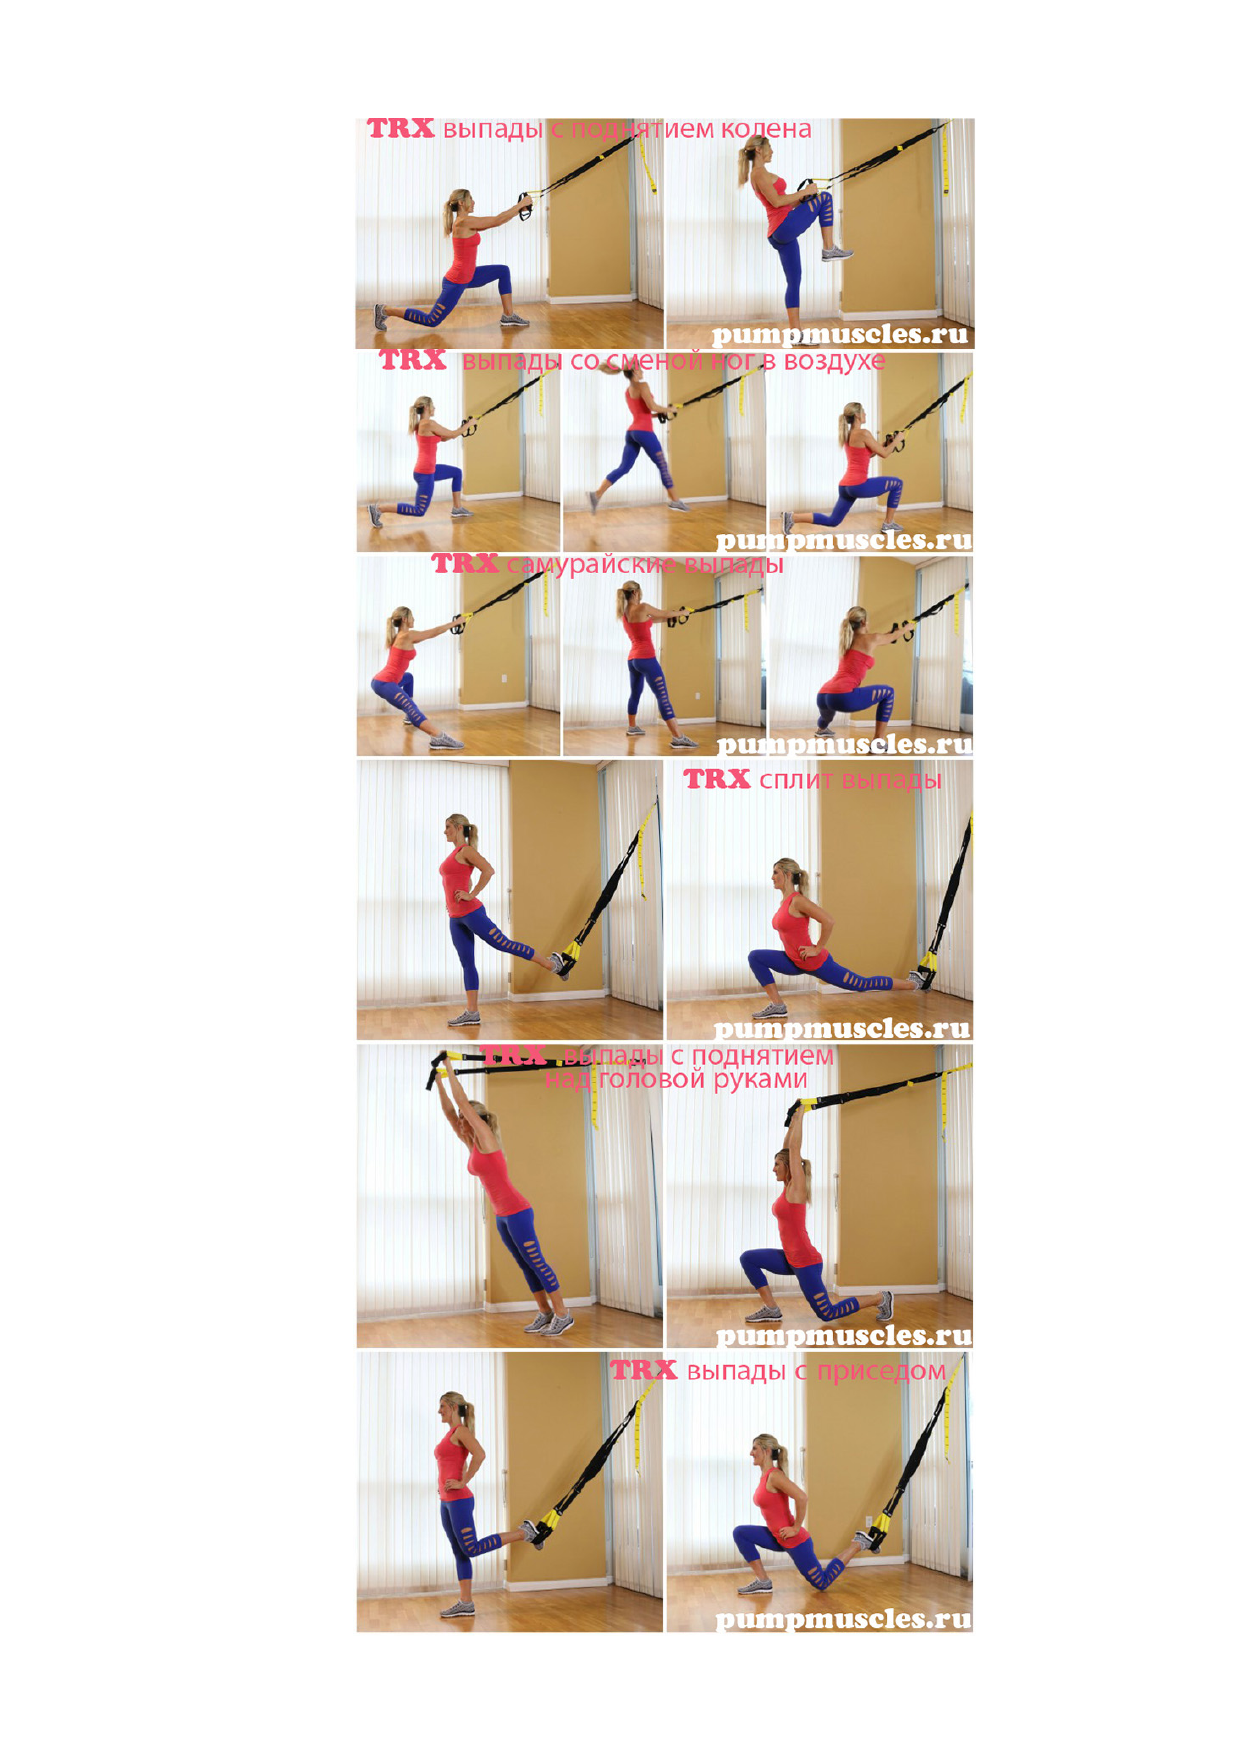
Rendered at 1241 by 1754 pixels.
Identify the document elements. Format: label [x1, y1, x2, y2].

picture [353, 118, 976, 1636]
